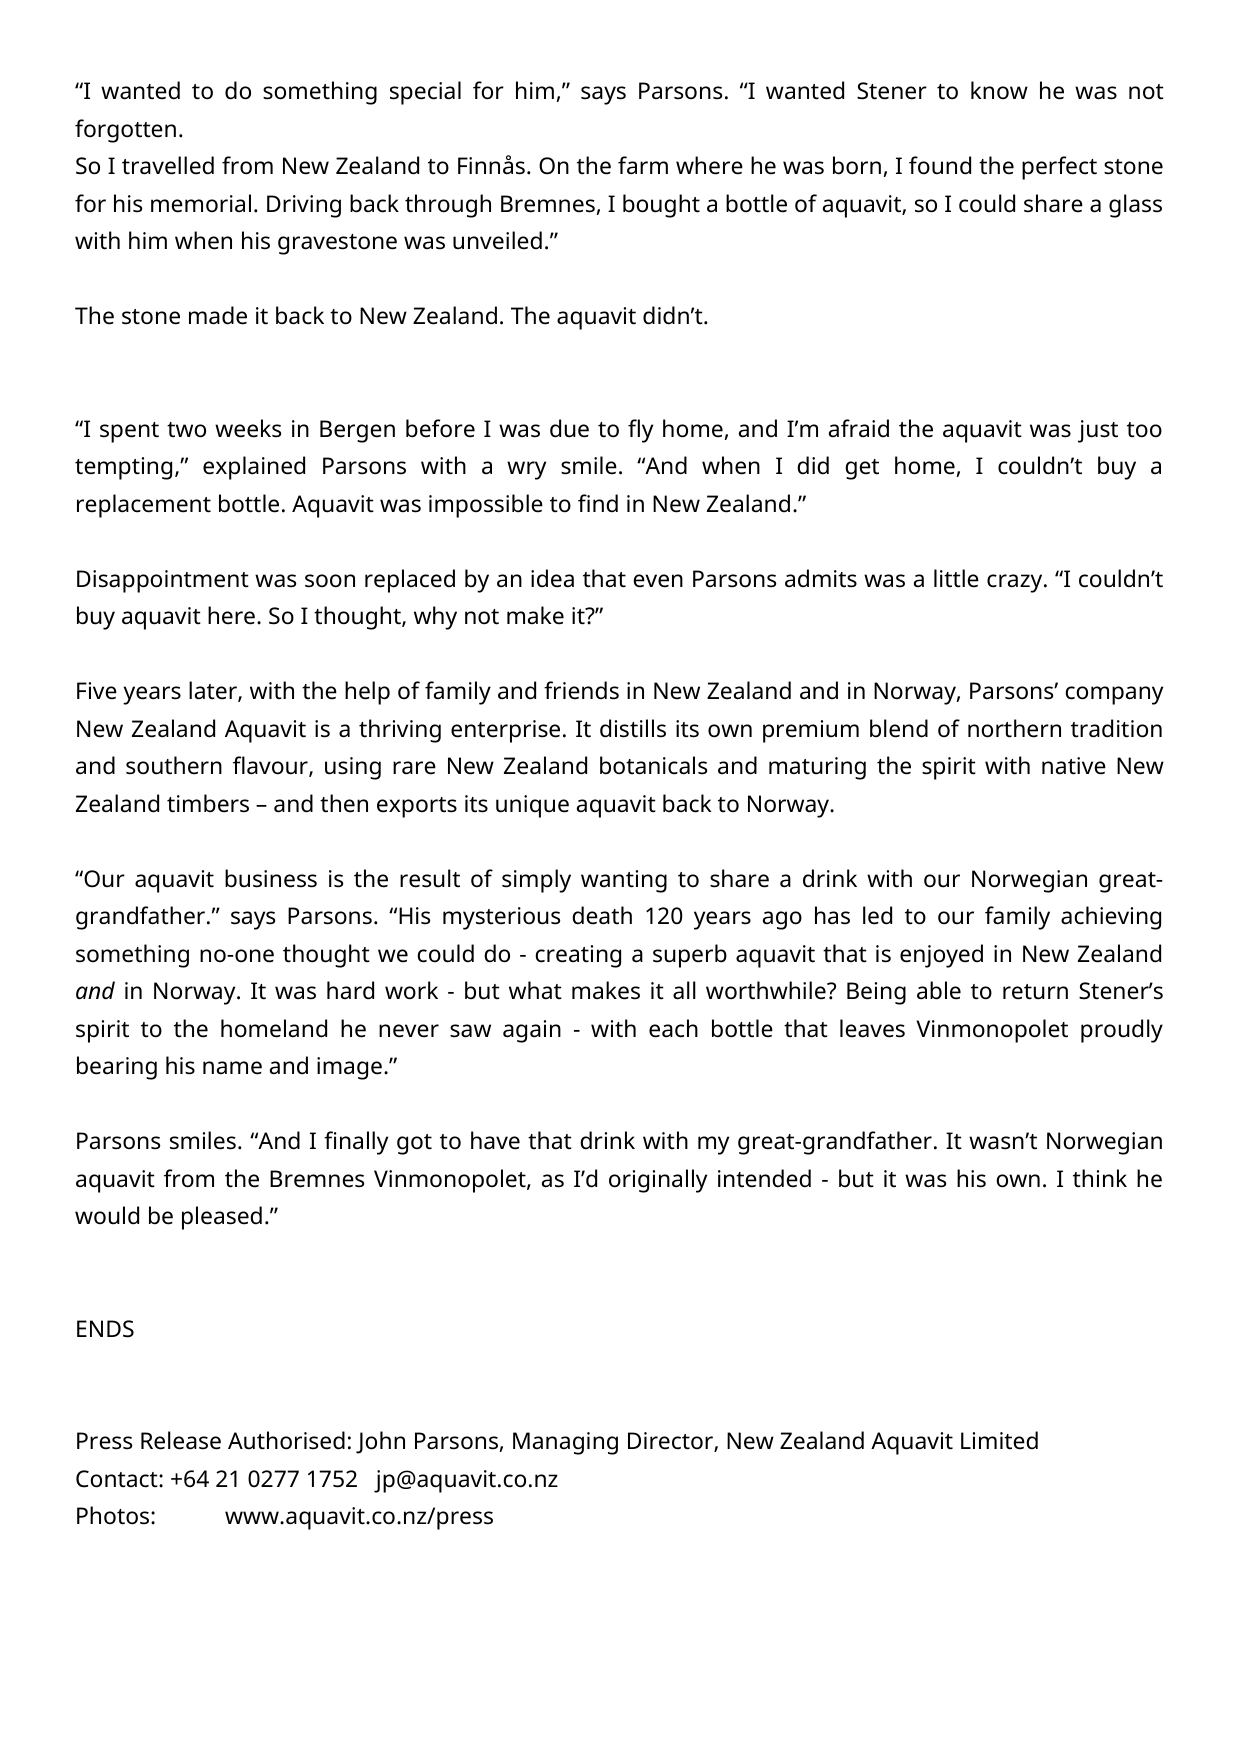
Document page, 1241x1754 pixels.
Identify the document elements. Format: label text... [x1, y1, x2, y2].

text Parsons smiles. “And I finally got to have that drink with my great-grandfather. It wasn’t Norwegian aquavit from the Bremnes Vinmonopolet, as I’d originally intended - but it was his own. I think he would be pleased.” [75, 1125, 1165, 1231]
text Five years later, with the help of family and friends in New Zealand and in Norway, Parsons’ company New Zealand Aquavit is a thriving enterprise. It distills its own premium blend of northern tradition and southern flavour, using rare New Zealand botanicals and maturing the spirit with native New Zealand timbers – and then exports its unique aquavit back to Norway. [75, 675, 1165, 819]
text Contact: +64 21 0277 1752 jp@aquavit.co.nz [75, 1462, 1165, 1494]
text “Our aquavit business is the result of simply wanting to share a drink with our Norwegian great-grandfather.” says Parsons. “His mysterious death 120 years ago has led to our family achieving something no-one thought we could do - creating a superb aquavit that is enjoyed in New Zealand and in Norway. It was hard work - but what makes it all worthwhile? Being able to return Stener’s spirit to the homeland he never saw again - with each bottle that leaves Vinmonopolet proudly bearing his name and image.” [75, 862, 1165, 1081]
text “I wanted to do something special for him,” says Parsons. “I wanted Stener to know he was not forgotten. [75, 75, 1165, 144]
text So I travelled from New Zealand to Finnås. On the farm where he was born, I found the perfect stone for his memorial. Driving back through Bremnes, I bought a bottle of aquavit, so I could share a glass with him when his gravestone was unveiled.” [75, 150, 1165, 256]
text The stone made it back to New Zealand. The aquavit didn’t. [75, 300, 1165, 331]
text Disappointment was soon replaced by an idea that even Parsons admits was a little crazy. “I couldn’t buy aquavit here. So I thought, why not make it?” [75, 562, 1165, 631]
text Photos: www.aquavit.co.nz/press [75, 1500, 1165, 1531]
text ENDS [75, 1312, 1165, 1344]
text Press Release Authorised: John Parsons, Managing Director, New Zealand Aquavit Limited [75, 1425, 1165, 1456]
text “I spent two weeks in Bergen before I was due to fly home, and I’m afraid the aquavit was just too tempting,” explained Parsons with a wry smile. “And when I did get home, I couldn’t buy a replacement bottle. Aquavit was impossible to find in New Zealand.” [75, 412, 1165, 519]
